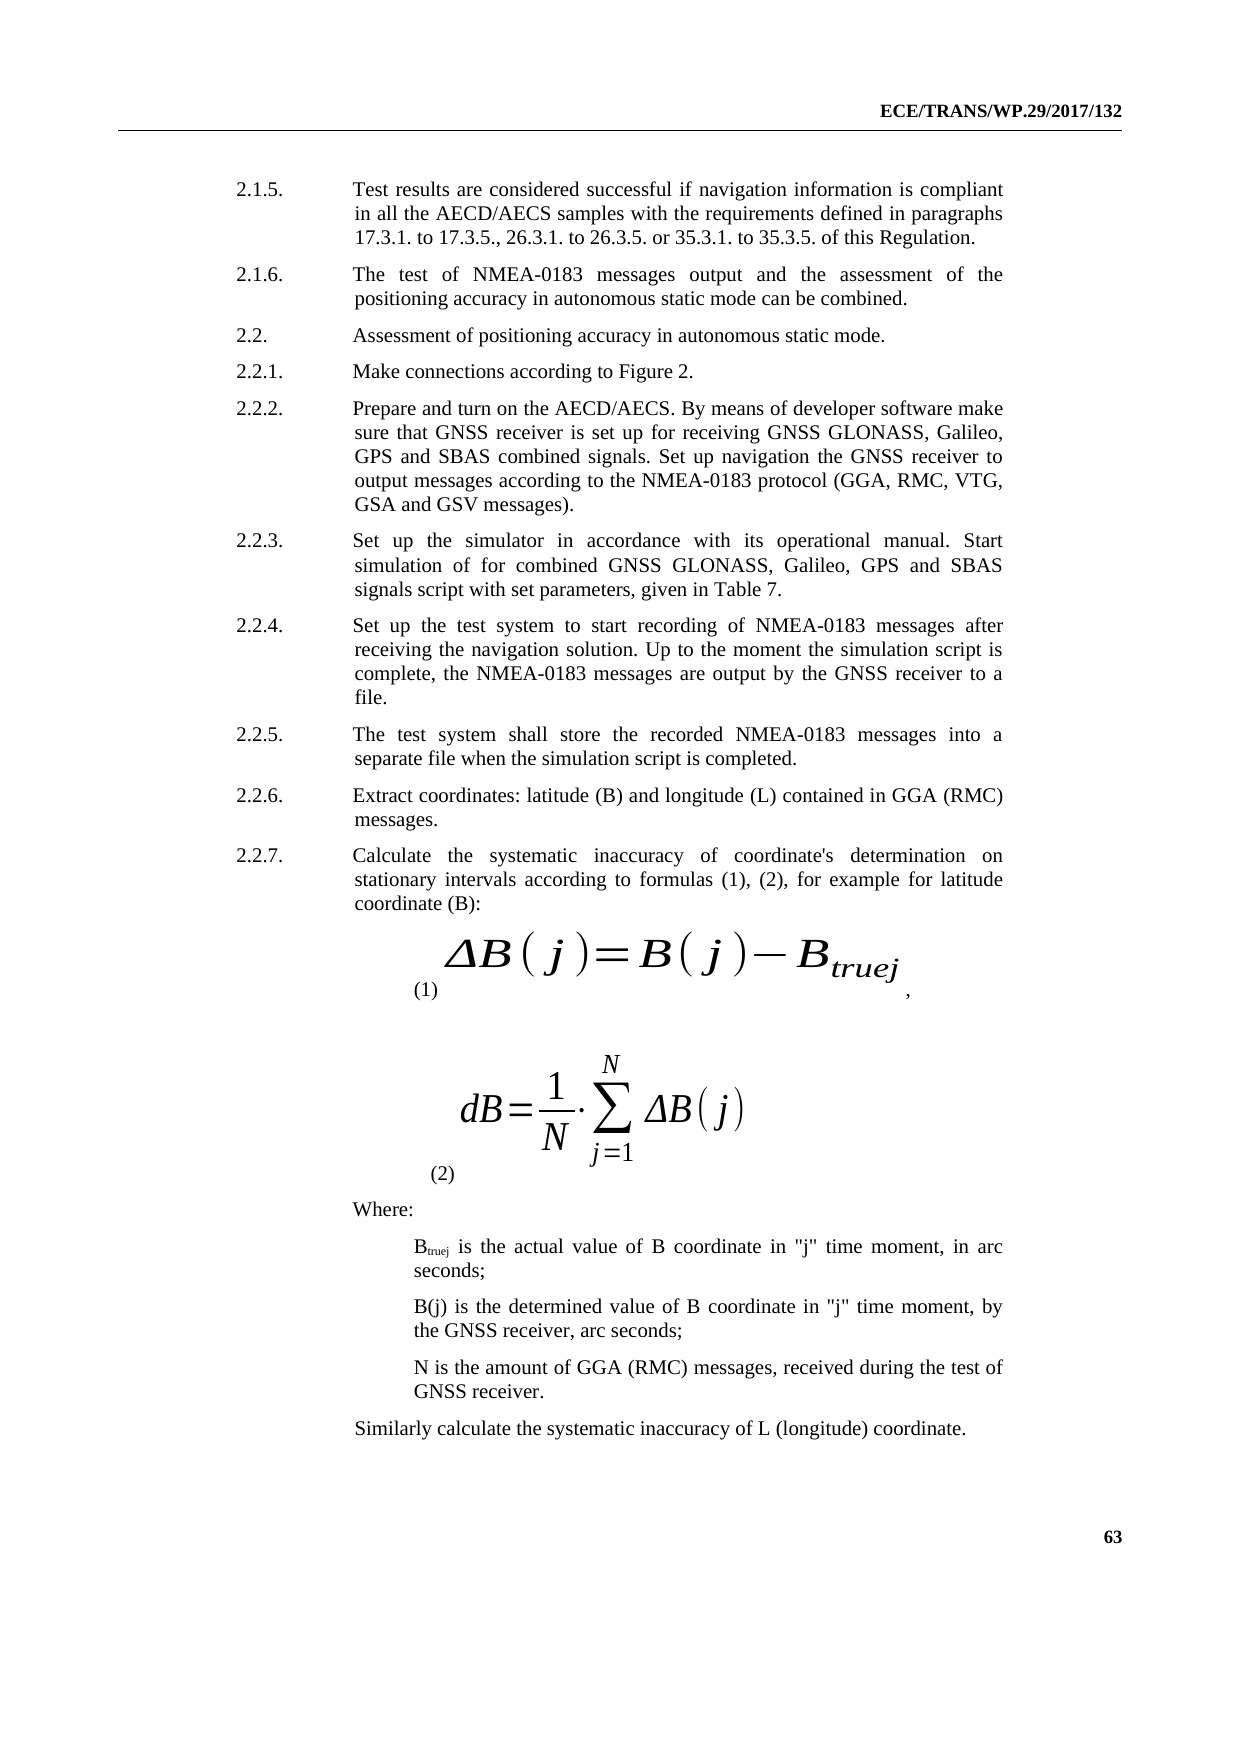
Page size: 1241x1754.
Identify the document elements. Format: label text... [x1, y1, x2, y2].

text (1) , [371, 928, 1004, 1001]
text 2.2.4. Set up the test system to start recording of NMEA-0183 messages after receiving the navigation solution. Up to the moment the simulation script is complete, the NMEA-0183 messages are output by the GNSS receiver to a file. [236, 613, 1004, 709]
text N is the amount of GGA (RMC) messages, received during the test of GNSS receiver. [236, 1355, 1004, 1403]
text 2.2.5. The test system shall store the recorded NMEA-0183 messages into a separate file when the simulation script is completed. [236, 722, 1004, 770]
text (2) [371, 1050, 1004, 1184]
text 2.2.6. Extract coordinates: latitude (B) and longitude (L) contained in GGA (RMC) messages. [236, 782, 1004, 831]
text 2.2.7. Calculate the systematic inaccuracy of coordinate's determination on stationary intervals according to formulas (1), (2), for example for latitude coordinate (B): [236, 843, 1004, 915]
text 2.2.3. Set up the simulator in accordance with its operational manual. Start simulation of for combined GNSS GLONASS, Galileo, GPS and SBAS signals script with set parameters, given in Table 7. [236, 528, 1004, 601]
text 2.2.2. Prepare and turn on the AECD/AECS. By means of developer software make sure that GNSS receiver is set up for receiving GNSS GLONASS, Galileo, GPS and SBAS combined signals. Set up navigation the GNSS receiver to output messages according to the NMEA-0183 protocol (GGA, RMC, VTG, GSA and GSV messages). [236, 396, 1004, 516]
text B(j) is the determined value of B coordinate in "j" time moment, by the GNSS receiver, arc seconds; [236, 1294, 1004, 1342]
text Similarly calculate the systematic inaccuracy of L (longitude) coordinate. [236, 1415, 1004, 1439]
text 2.2.1. Make connections according to Figure 2. [236, 359, 1004, 383]
text Where: [236, 1197, 1004, 1221]
text 2.1.6. The test of NMEA-0183 messages output and the assessment of the positioning accuracy in autonomous static mode can be combined. [236, 262, 1004, 310]
text 2.1.5. Test results are considered successful if navigation information is compliant in all the AECD/AECS samples with the requirements defined in paragraphs 17.3.1. to 17.3.5., 26.3.1. to 26.3.5. or 35.3.1. to 35.3.5. of this Regulation. [236, 177, 1004, 249]
text 2.2. Assessment of positioning accuracy in autonomous static mode. [236, 322, 1004, 347]
text Btruej is the actual value of B coordinate in "j" time moment, in arc seconds; [236, 1233, 1004, 1282]
